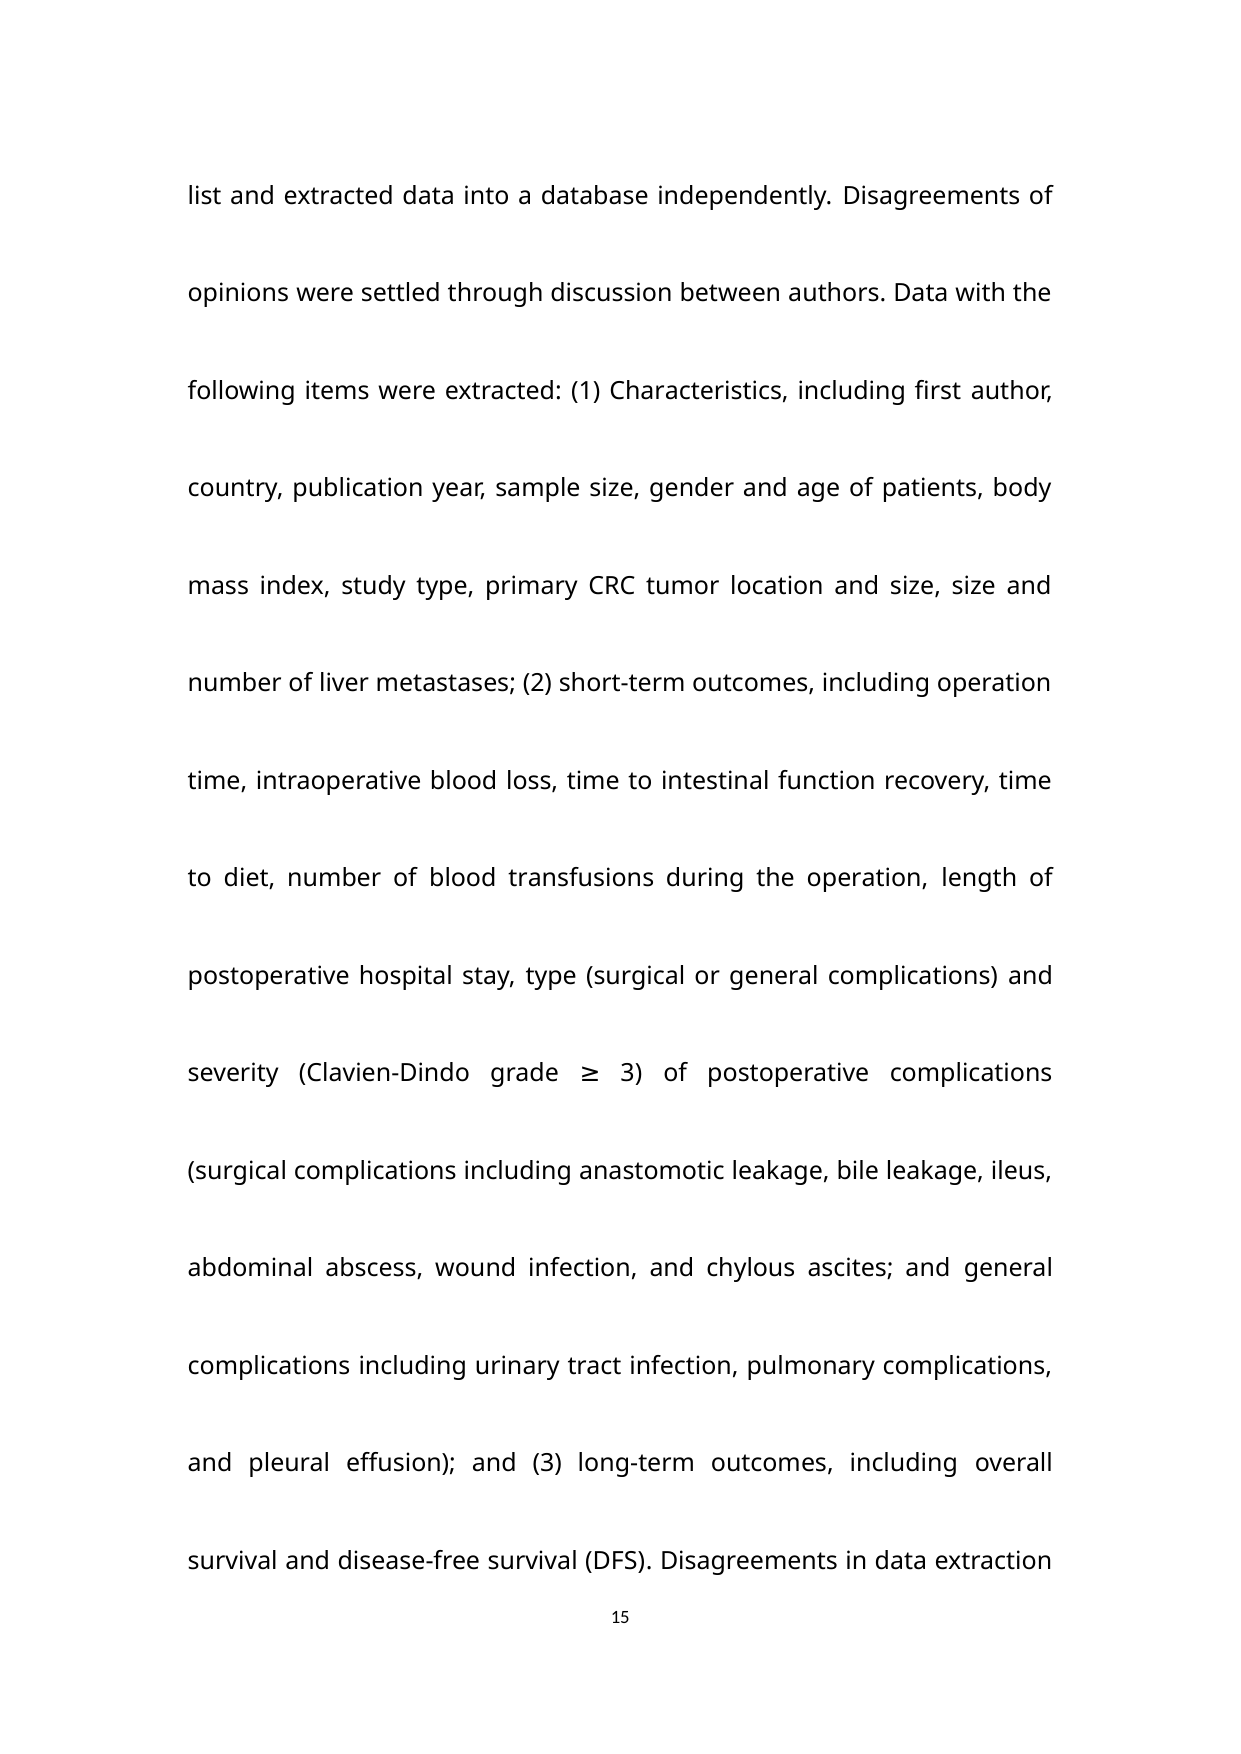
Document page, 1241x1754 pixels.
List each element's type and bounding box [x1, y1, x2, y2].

text [187, 162, 1053, 1592]
